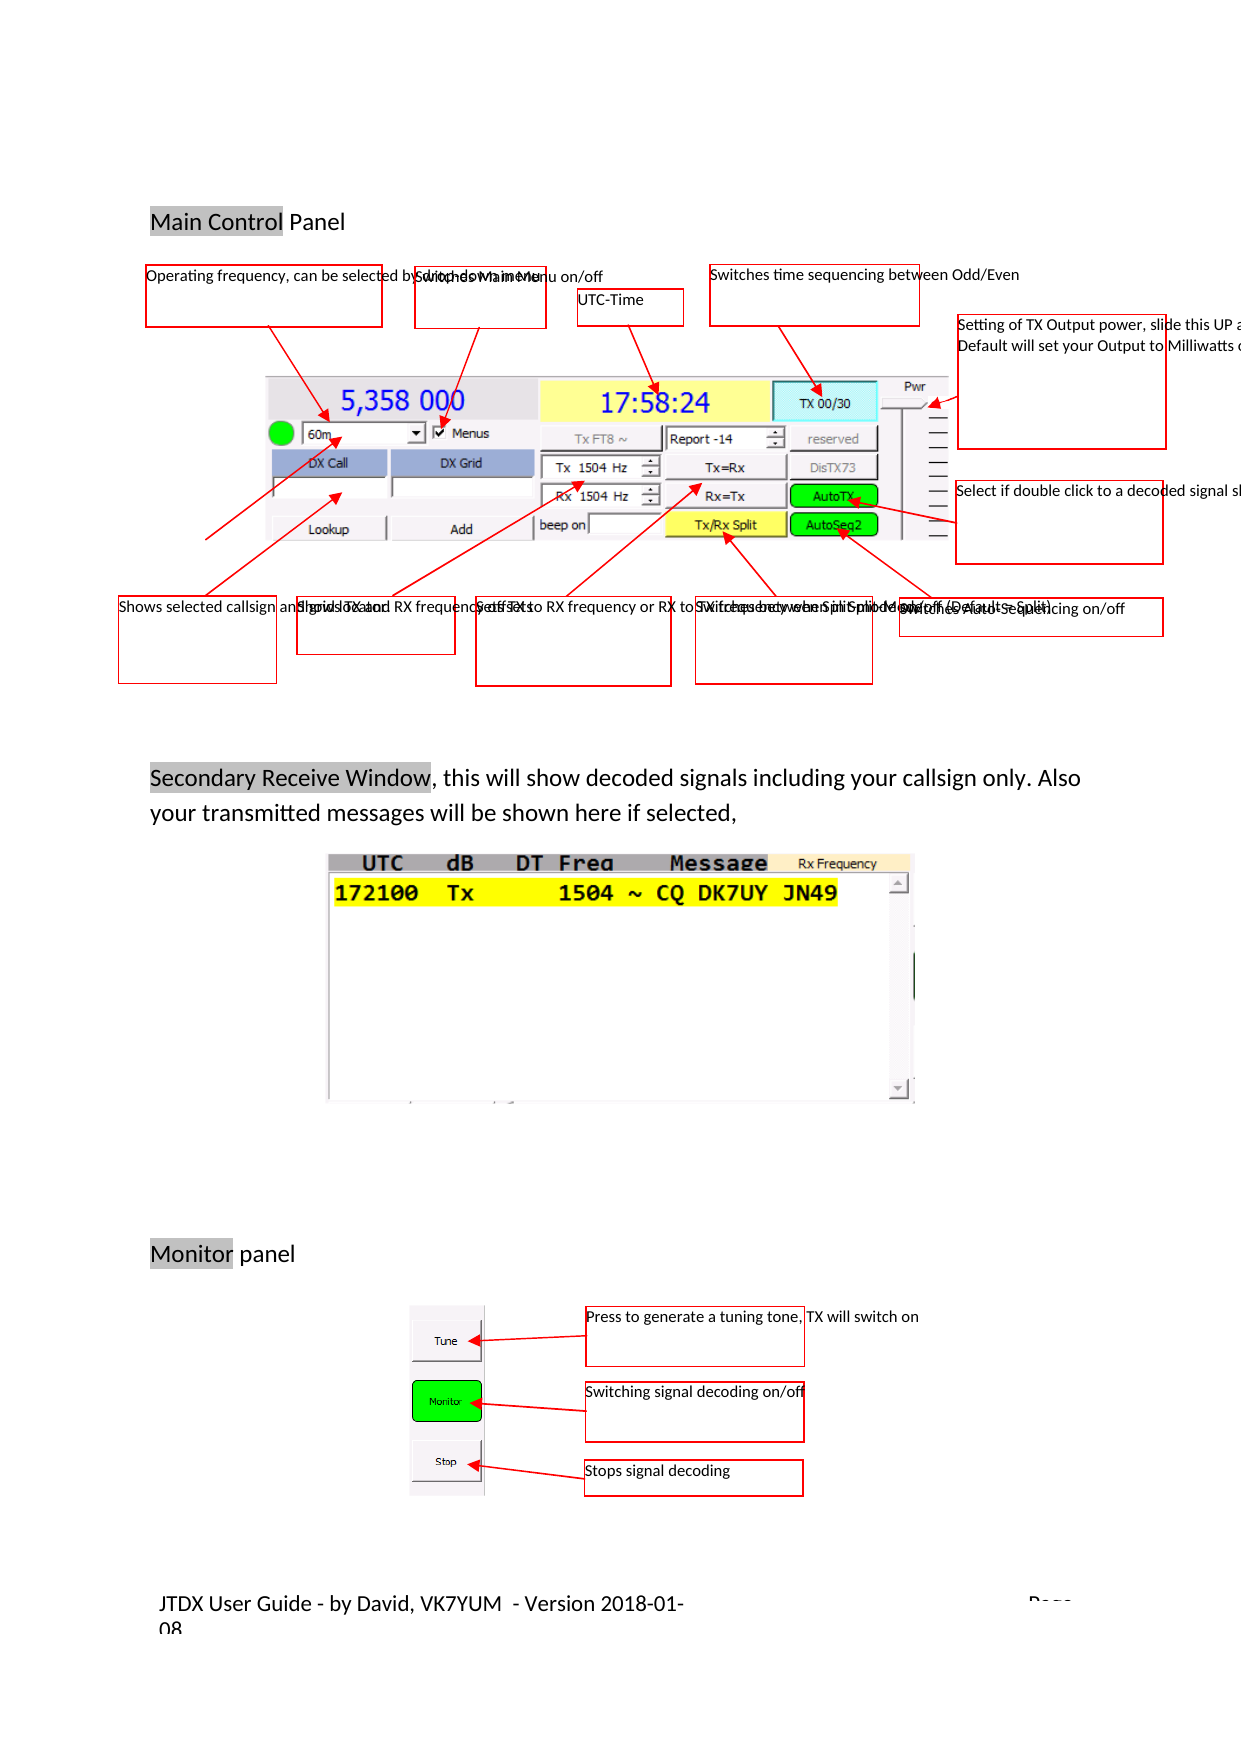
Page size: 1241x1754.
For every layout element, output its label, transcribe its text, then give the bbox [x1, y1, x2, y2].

text Monitor panel [233, 1238, 1180, 1269]
picture [325, 853, 915, 1104]
picture [409, 1305, 485, 1496]
text Secondary Receive Window, this will show decoded signals including your callsign only. Also your transmitted messages will be shown here if selected, [150, 762, 1084, 828]
picture [265, 375, 957, 541]
text Main Control Panel [283, 206, 1180, 236]
